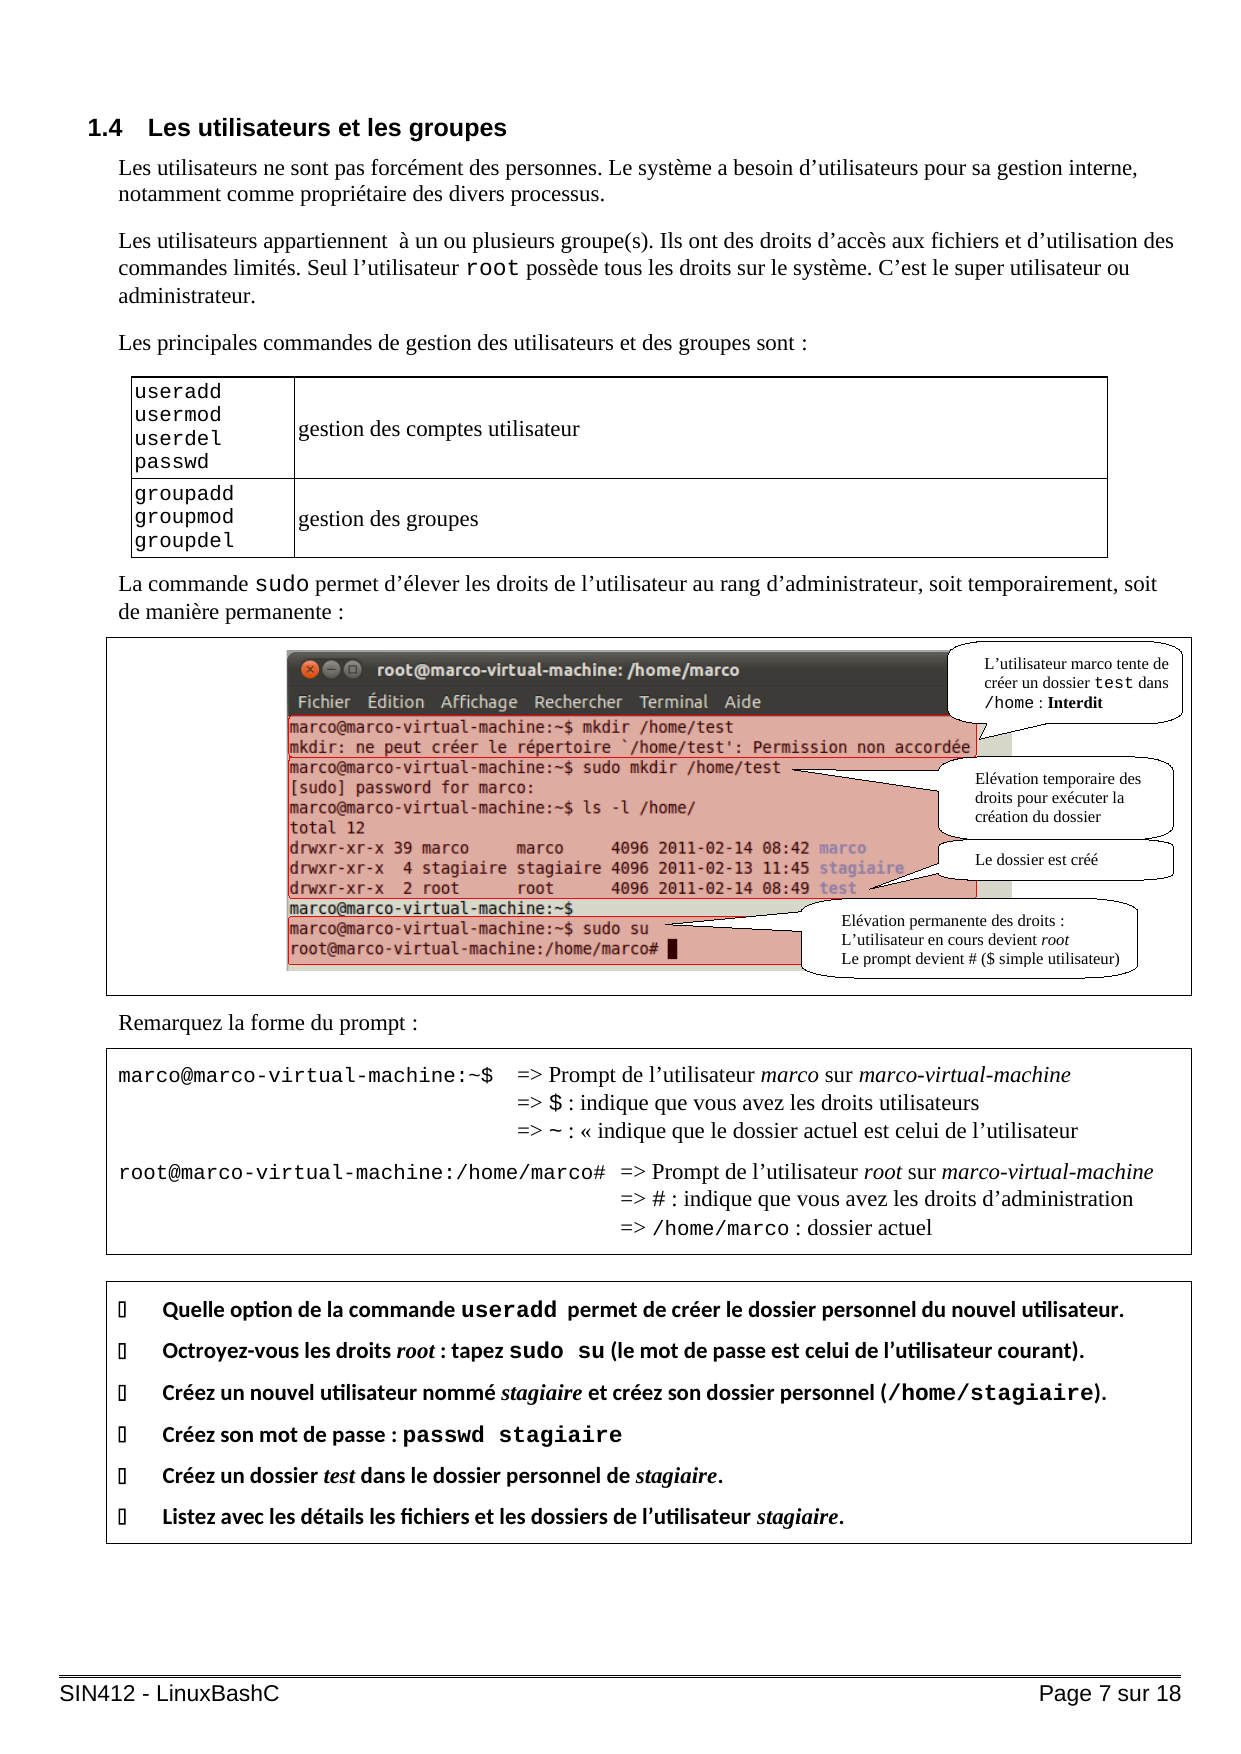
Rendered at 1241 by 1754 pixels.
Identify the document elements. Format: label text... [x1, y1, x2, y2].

text Les utilisateurs appartiennent à un ou plusieurs groupe(s). Ils ont des droits d’accès aux fichiers et d’utilisation des commandes limités. Seul l’utilisateur root possède tous les droits sur le système. C’est le super utilisateur ou administrateur. [118, 227, 1181, 308]
table_header [107, 638, 1191, 995]
table_header marco@marco-virtual-machine:~$ => Prompt de l’utilisateur marco sur marco-virtual-machine => $ : indique que vous avez les droits utilisateurs => ~ : « indique que le dossier actuel est celui de l’utilisateur root@marco-virtual-machine:/home/marco# => Prompt de l’utilisateur root sur marco-virtual-machine => # : indique que vous avez les droits d’administration => /home/marco : dossier actuel [107, 1049, 1191, 1254]
table_header gestion des comptes utilisateur [295, 378, 1107, 478]
table_cell groupadd groupmod groupdel [132, 479, 294, 557]
text Les utilisateurs ne sont pas forcément des personnes. Le système a besoin d’utilisateurs pour sa gestion interne, notamment comme propriétaire des divers processus. [118, 154, 1181, 207]
picture [976, 724, 1012, 756]
subtitle Les utilisateurs et les groupes [87, 113, 1181, 141]
text La commande sudo permet d’élever les droits de l’utilisateur au rang d’administrateur, soit temporairement, soit de manière permanente : [118, 570, 1181, 625]
picture [286, 650, 949, 971]
table_cell gestion des groupes [295, 479, 1107, 557]
text Remarquez la forme du prompt : [118, 1009, 1181, 1035]
text Les principales commandes de gestion des utilisateurs et des groupes sont : [118, 329, 1181, 356]
table_header useradd usermod userdel passwd [132, 378, 294, 478]
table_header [107, 1282, 1191, 1542]
picture [976, 881, 1012, 898]
